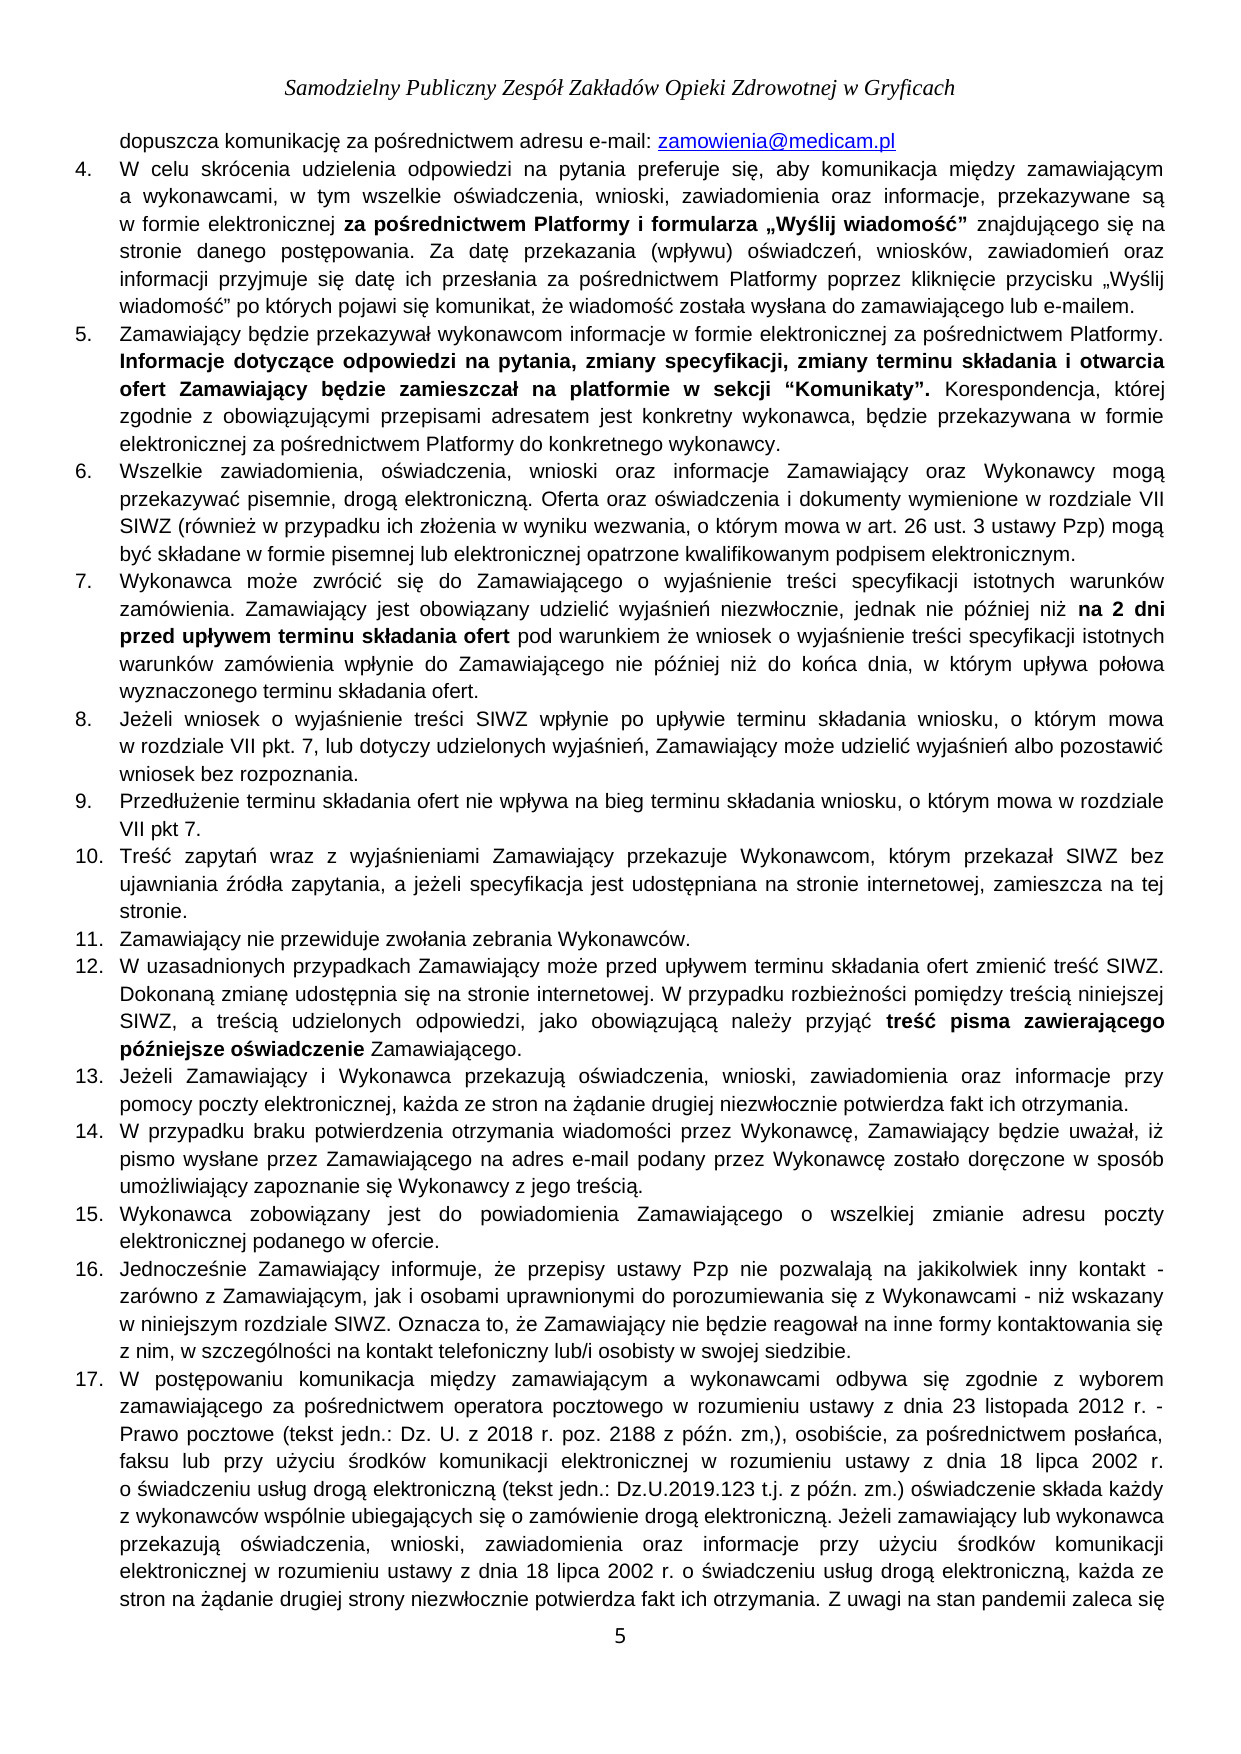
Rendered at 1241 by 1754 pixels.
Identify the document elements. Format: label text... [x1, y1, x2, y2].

list W uzasadnionych przypadkach Zamawiający może przed upływem terminu składania ofert zmienić treść SIWZ. Dokonaną zmianę udostępnia się na stronie internetowej. W przypadku rozbieżności pomiędzy treścią niniejszej SIWZ, a treścią udzielonych odpowiedzi, jako obowiązującą należy przyjąć treść pisma zawierającego późniejsze oświadczenie Zamawiającego. [75, 954, 1165, 1060]
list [75, 1366, 1165, 1610]
list Wszelkie zawiadomienia, oświadczenia, wnioski oraz informacje Zamawiający oraz Wykonawcy mogą przekazywać pisemnie, drogą elektroniczną. Oferta oraz oświadczenia i dokumenty wymienione w rozdziale VII SIWZ (również w przypadku ich złożenia w wyniku wezwania, o którym mowa w art. 26 ust. 3 ustawy Pzp) mogą być składane w formie pisemnej lub elektronicznej opatrzone kwalifikowanym podpisem elektronicznym. [75, 459, 1165, 565]
list Wykonawca może zwrócić się do Zamawiającego o wyjaśnienie treści specyfikacji istotnych warunków zamówienia. Zamawiający jest obowiązany udzielić wyjaśnień niezwłocznie, jednak nie później niż na 2 dni przed upływem terminu składania ofert pod warunkiem że wniosek o wyjaśnienie treści specyfikacji istotnych warunków zamówienia wpłynie do Zamawiającego nie później niż do końca dnia, w którym upływa połowa wyznaczonego terminu składania ofert. [75, 569, 1165, 703]
list Jeżeli Zamawiający i Wykonawca przekazują oświadczenia, wnioski, zawiadomienia oraz informacje przy pomocy poczty elektronicznej, każda ze stron na żądanie drugiej niezwłocznie potwierdza fakt ich otrzymania. [75, 1064, 1165, 1115]
list W przypadku braku potwierdzenia otrzymania wiadomości przez Wykonawcę, Zamawiający będzie uważał, iż pismo wysłane przez Zamawiającego na adres e-mail podany przez Wykonawcę zostało doręczone w sposób umożliwiający zapoznanie się Wykonawcy z jego treścią. [75, 1119, 1165, 1198]
list Treść zapytań wraz z wyjaśnieniami Zamawiający przekazuje Wykonawcom, którym przekazał SIWZ bez ujawniania źródła zapytania, a jeżeli specyfikacja jest udostępniana na stronie internetowej, zamieszcza na tej stronie. [75, 844, 1165, 923]
list Jednocześnie Zamawiający informuje, że przepisy ustawy Pzp nie pozwalają na jakikolwiek inny kontakt - zarówno z Zamawiającym, jak i osobami uprawnionymi do porozumiewania się z Wykonawcami - niż wskazany w niniejszym rozdziale SIWZ. Oznacza to, że Zamawiający nie będzie reagował na inne formy kontaktowania się z nim, w szczególności na kontakt telefoniczny lub/i osobisty w swojej siedzibie. [75, 1256, 1165, 1363]
list Wykonawca zobowiązany jest do powiadomienia Zamawiającego o wszelkiej zmianie adresu poczty elektronicznej podanego w ofercie. [75, 1201, 1165, 1253]
list Zamawiający będzie przekazywał wykonawcom informacje w formie elektronicznej za pośrednictwem Platformy. Informacje dotyczące odpowiedzi na pytania, zmiany specyfikacji, zmiany terminu składania i otwarcia ofert Zamawiający będzie zamieszczał na platformie w sekcji “Komunikaty”. Korespondencja, której zgodnie z obowiązującymi przepisami adresatem jest konkretny wykonawca, będzie przekazywana w formie elektronicznej za pośrednictwem Platformy do konkretnego wykonawcy. [75, 321, 1165, 455]
list Jeżeli wniosek o wyjaśnienie treści SIWZ wpłynie po upływie terminu składania wniosku, o którym mowa w rozdziale VII pkt. 7, lub dotyczy udzielonych wyjaśnień, Zamawiający może udzielić wyjaśnień albo pozostawić wniosek bez rozpoznania. [75, 706, 1165, 785]
list Zamawiający nie przewiduje zwołania zebrania Wykonawców. [75, 926, 1165, 950]
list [75, 129, 1165, 153]
list Przedłużenie terminu składania ofert nie wpływa na bieg terminu składania wniosku, o którym mowa w rozdziale VII pkt 7. [75, 789, 1165, 840]
list W celu skrócenia udzielenia odpowiedzi na pytania preferuje się, aby komunikacja między zamawiającym a wykonawcami, w tym wszelkie oświadczenia, wnioski, zawiadomienia oraz informacje, przekazywane są w formie elektronicznej za pośrednictwem Platformy i formularza „Wyślij wiadomość” znajdującego się na stronie danego postępowania. Za datę przekazania (wpływu) oświadczeń, wniosków, zawiadomień oraz informacji przyjmuje się datę ich przesłania za pośrednictwem Platformy poprzez kliknięcie przycisku „Wyślij wiadomość” po których pojawi się komunikat, że wiadomość została wysłana do zamawiającego lub e-mailem. [75, 156, 1165, 318]
